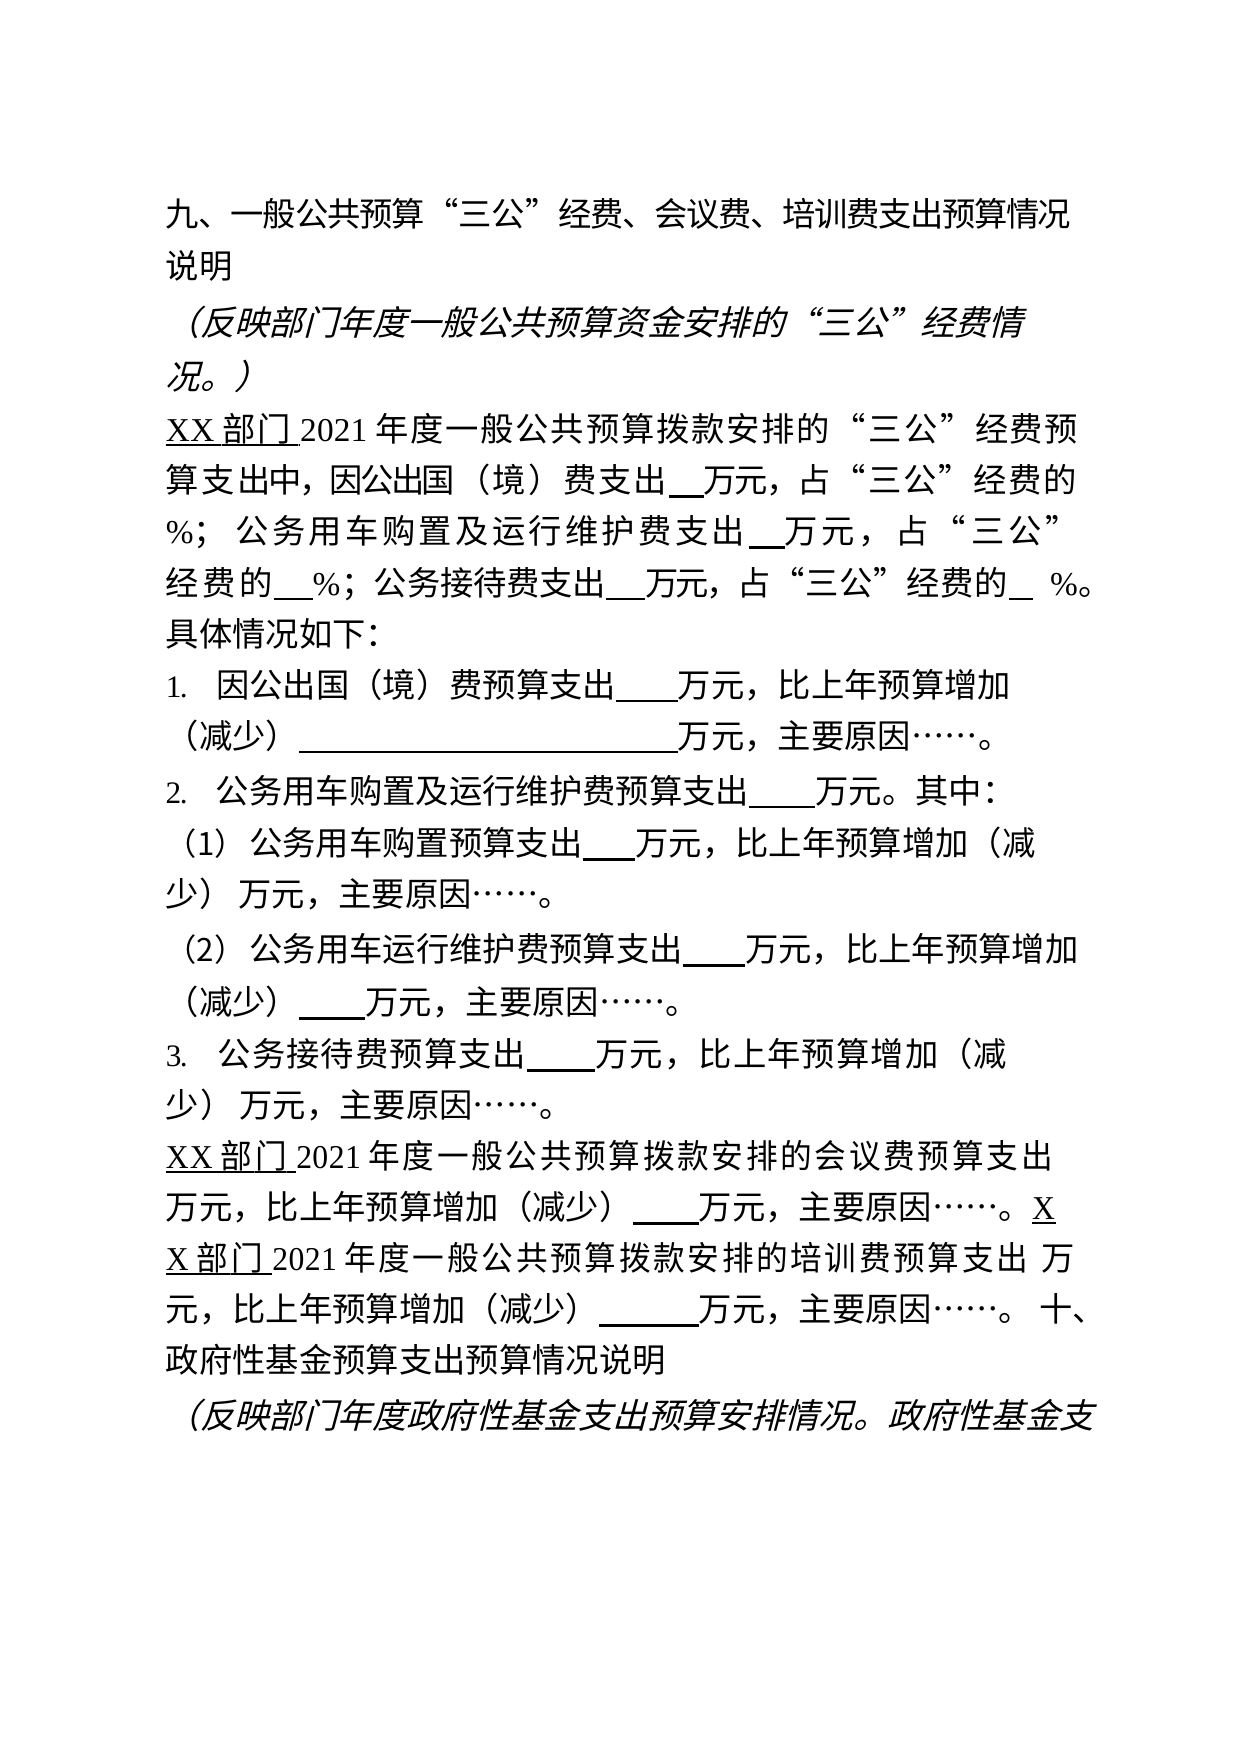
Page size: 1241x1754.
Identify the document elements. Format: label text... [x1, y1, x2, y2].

list 因公出国（境）费预算支出 万元，比上年预算增加（减少） 万元，主要原因……。 [166, 658, 1075, 758]
text XX部门2021年度一般公共预算拨款安排的“三公”经费预算支出中，因公出国（境）费支出 万元，占“三公”经费的 %； 公务用车购置及运行维护费支出 万元，占“ 三公” 经费的 %；公务接待费支出 万元，占“三公”经费的 %。具体情况如下： [166, 403, 1078, 656]
list 公务用车购置及运行维护费预算支出 万元。其中： [165, 760, 1119, 814]
subtitle （反映部门年度一般公共预算资金安排的“三公”经费情况。） [166, 292, 1119, 400]
text 九、一般公共预算“三公”经费、会议费、培训费支出预算情况说明 [166, 188, 1075, 288]
list 公务用车运行维护费预算支出 万元，比上年预算增加 [165, 919, 1119, 973]
list 公务用车购置预算支出 万元，比上年预算增加（减少） 万元，主要原因……。 [166, 817, 1075, 916]
text （减少） 万元，主要原因……。 [166, 976, 1119, 1024]
list 公务接待费预算支出 万元，比上年预算增加（减少） 万元，主要原因……。 [166, 1028, 1075, 1127]
text XX部门2021年度一般公共预算拨款安排的会议费预算支出 万元，比上年预算增加（减少） 万元，主要原因……。XX部门2021年度一般公共预算拨款安排的培训费预算支出 万元，比上年预算增加（减少） 万元，主要原因……。 十、政府性基金预算支出预算情况说明 [166, 1130, 1078, 1382]
subtitle （反映部门年度政府性基金支出预算安排情况。政府性基金支 [166, 1385, 1119, 1440]
